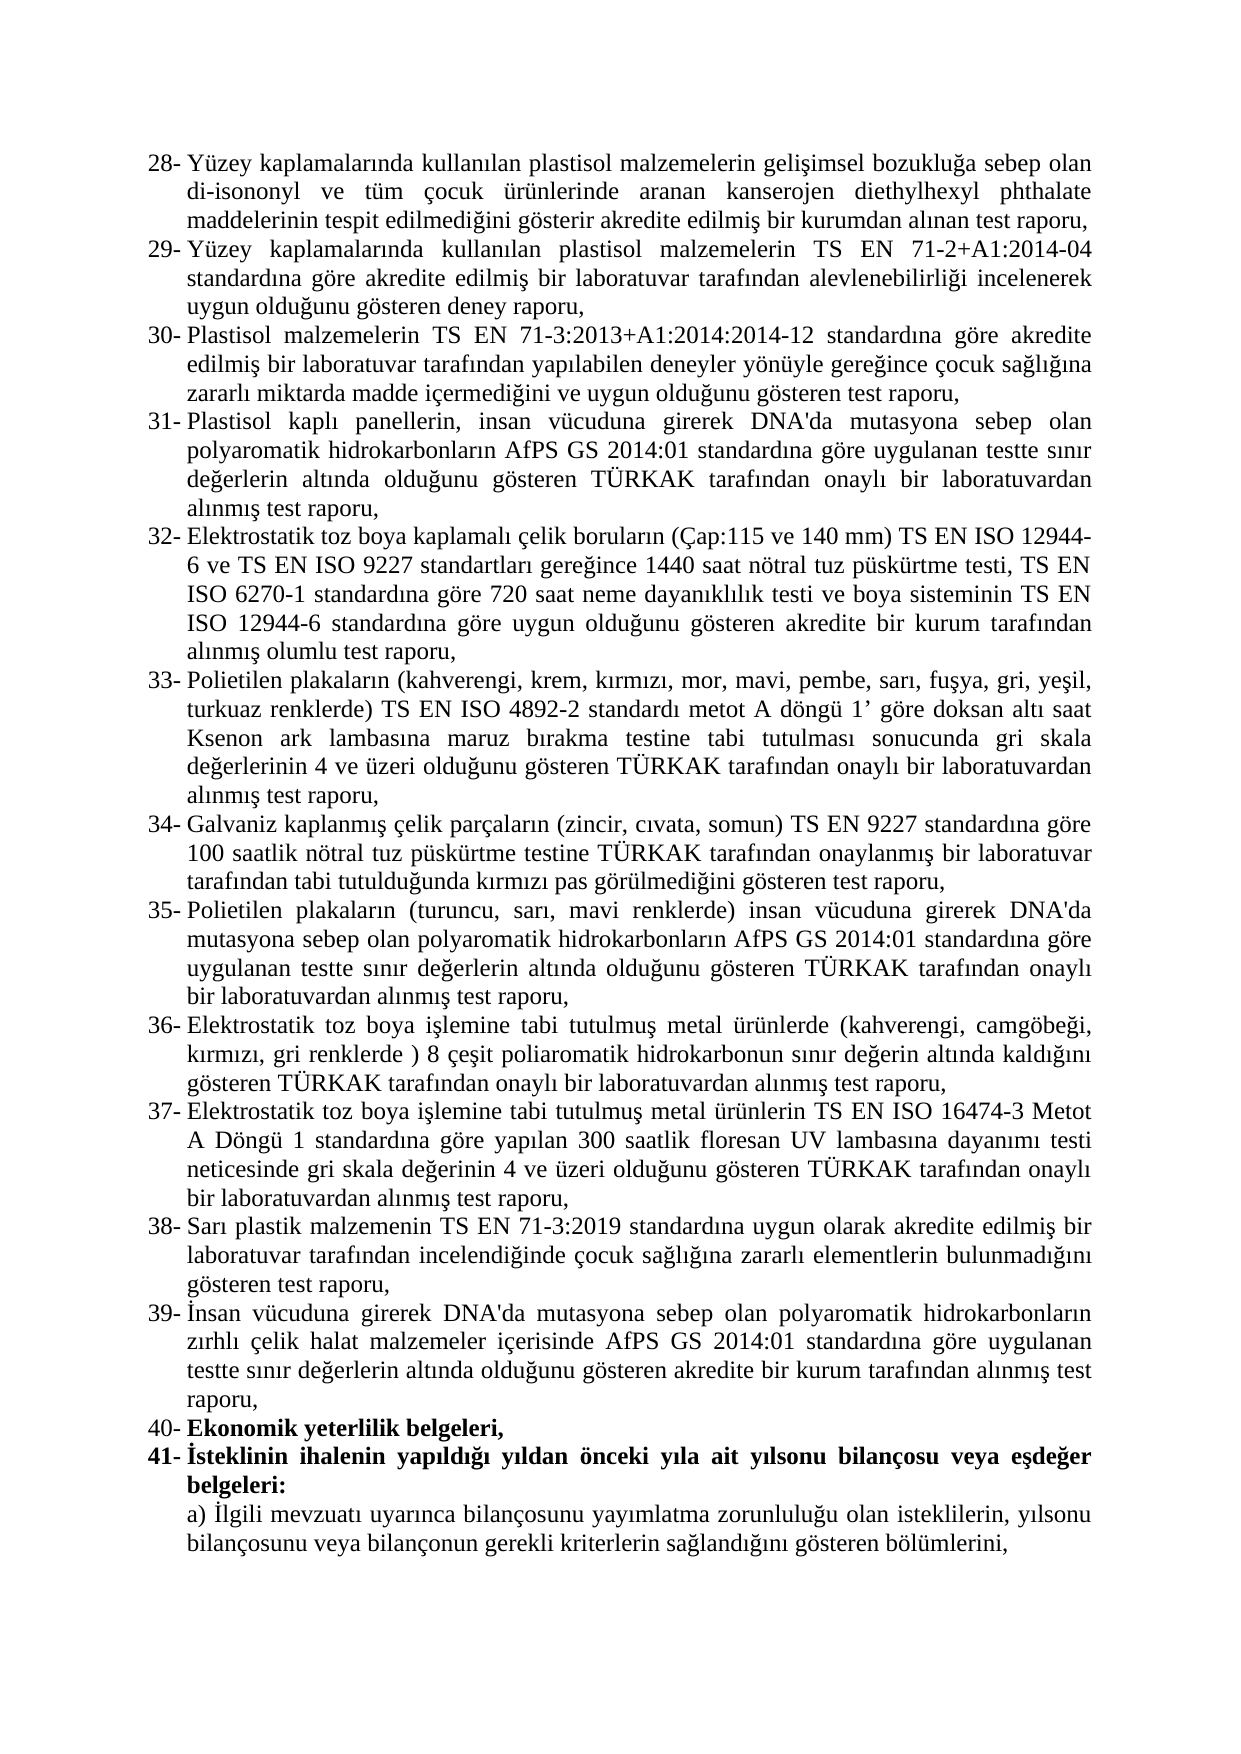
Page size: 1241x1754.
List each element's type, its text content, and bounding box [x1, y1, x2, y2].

list Galvaniz kaplanmış çelik parçaların (zincir, cıvata, somun) TS EN 9227 standardına göre 100 saatlik nötral tuz püskürtme testine TÜRKAK tarafından onaylanmış bir laboratuvar tarafından tabi tutulduğunda kırmızı pas görülmediğini gösteren test raporu, [148, 809, 1093, 895]
list a) İlgili mevzuatı uyarınca bilançosunu yayımlatma zorunluluğu olan isteklilerin, yılsonu bilançosunu veya bilançonun gerekli kriterlerin sağlandığını gösteren bölümlerini, [187, 1499, 1093, 1556]
list Elektrostatik toz boya kaplamalı çelik boruların (Çap:115 ve 140 mm) TS EN ISO 12944-6 ve TS EN ISO 9227 standartları gereğince 1440 saat nötral tuz püskürtme testi, TS EN ISO 6270-1 standardına göre 720 saat neme dayanıklılık testi ve boya sisteminin TS EN ISO 12944-6 standardına göre uygun olduğunu gösteren akredite bir kurum tarafından alınmış olumlu test raporu, [148, 521, 1093, 665]
list İsteklinin ihalenin yapıldığı yıldan önceki yıla ait yılsonu bilançosu veya eşdeğer belgeleri: [148, 1441, 1093, 1499]
list Elektrostatik toz boya işlemine tabi tutulmuş metal ürünlerin TS EN ISO 16474-3 Metot A Döngü 1 standardına göre yapılan 300 saatlik floresan UV lambasına dayanımı testi neticesinde gri skala değerinin 4 ve üzeri olduğunu gösteren TÜRKAK tarafından onaylı bir laboratuvardan alınmış test raporu, [148, 1096, 1093, 1211]
list Polietilen plakaların (kahverengi, krem, kırmızı, mor, mavi, pembe, sarı, fuşya, gri, yeşil, turkuaz renklerde) TS EN ISO 4892-2 standardı metot A döngü 1’ göre doksan altı saat Ksenon ark lambasına maruz bırakma testine tabi tutulması sonucunda gri skala değerlerinin 4 ve üzeri olduğunu gösteren TÜRKAK tarafından onaylı bir laboratuvardan alınmış test raporu, [148, 665, 1093, 809]
list Polietilen plakaların (turuncu, sarı, mavi renklerde) insan vücuduna girerek DNA'da mutasyona sebep olan polyaromatik hidrokarbonların AfPS GS 2014:01 standardına göre uygulanan testte sınır değerlerin altında olduğunu gösteren TÜRKAK tarafından onaylı bir laboratuvardan alınmış test raporu, [148, 895, 1093, 1010]
list Yüzey kaplamalarında kullanılan plastisol malzemelerin TS EN 71-2+A1:2014-04 standardına göre akredite edilmiş bir laboratuvar tarafından alevlenebilirliği incelenerek uygun olduğunu gösteren deney raporu, [148, 234, 1093, 320]
list İnsan vücuduna girerek DNA'da mutasyona sebep olan polyaromatik hidrokarbonların zırhlı çelik halat malzemeler içerisinde AfPS GS 2014:01 standardına göre uygulanan testte sınır değerlerin altında olduğunu gösteren akredite bir kurum tarafından alınmış test raporu, [148, 1298, 1093, 1413]
list Ekonomik yeterlilik belgeleri, [148, 1413, 1093, 1441]
list Yüzey kaplamalarında kullanılan plastisol malzemelerin gelişimsel bozukluğa sebep olan di-isononyl ve tüm çocuk ürünlerinde aranan kanserojen diethylhexyl phthalate maddelerinin tespit edilmediğini gösterir akredite edilmiş bir kurumdan alınan test raporu, [148, 148, 1093, 234]
list Plastisol malzemelerin TS EN 71-3:2013+A1:2014:2014-12 standardına göre akredite edilmiş bir laboratuvar tarafından yapılabilen deneyler yönüyle gereğince çocuk sağlığına zararlı miktarda madde içermediğini ve uygun olduğunu gösteren test raporu, [148, 320, 1093, 406]
list Plastisol kaplı panellerin, insan vücuduna girerek DNA'da mutasyona sebep olan polyaromatik hidrokarbonların AfPS GS 2014:01 standardına göre uygulanan testte sınır değerlerin altında olduğunu gösteren TÜRKAK tarafından onaylı bir laboratuvardan alınmış test raporu, [148, 406, 1093, 521]
list Sarı plastik malzemenin TS EN 71-3:2019 standardına uygun olarak akredite edilmiş bir laboratuvar tarafından incelendiğinde çocuk sağlığına zararlı elementlerin bulunmadığını gösteren test raporu, [148, 1211, 1093, 1298]
list Elektrostatik toz boya işlemine tabi tutulmuş metal ürünlerde (kahverengi, camgöbeği, kırmızı, gri renklerde ) 8 çeşit poliaromatik hidrokarbonun sınır değerin altında kaldığını gösteren TÜRKAK tarafından onaylı bir laboratuvardan alınmış test raporu, [148, 1010, 1093, 1096]
